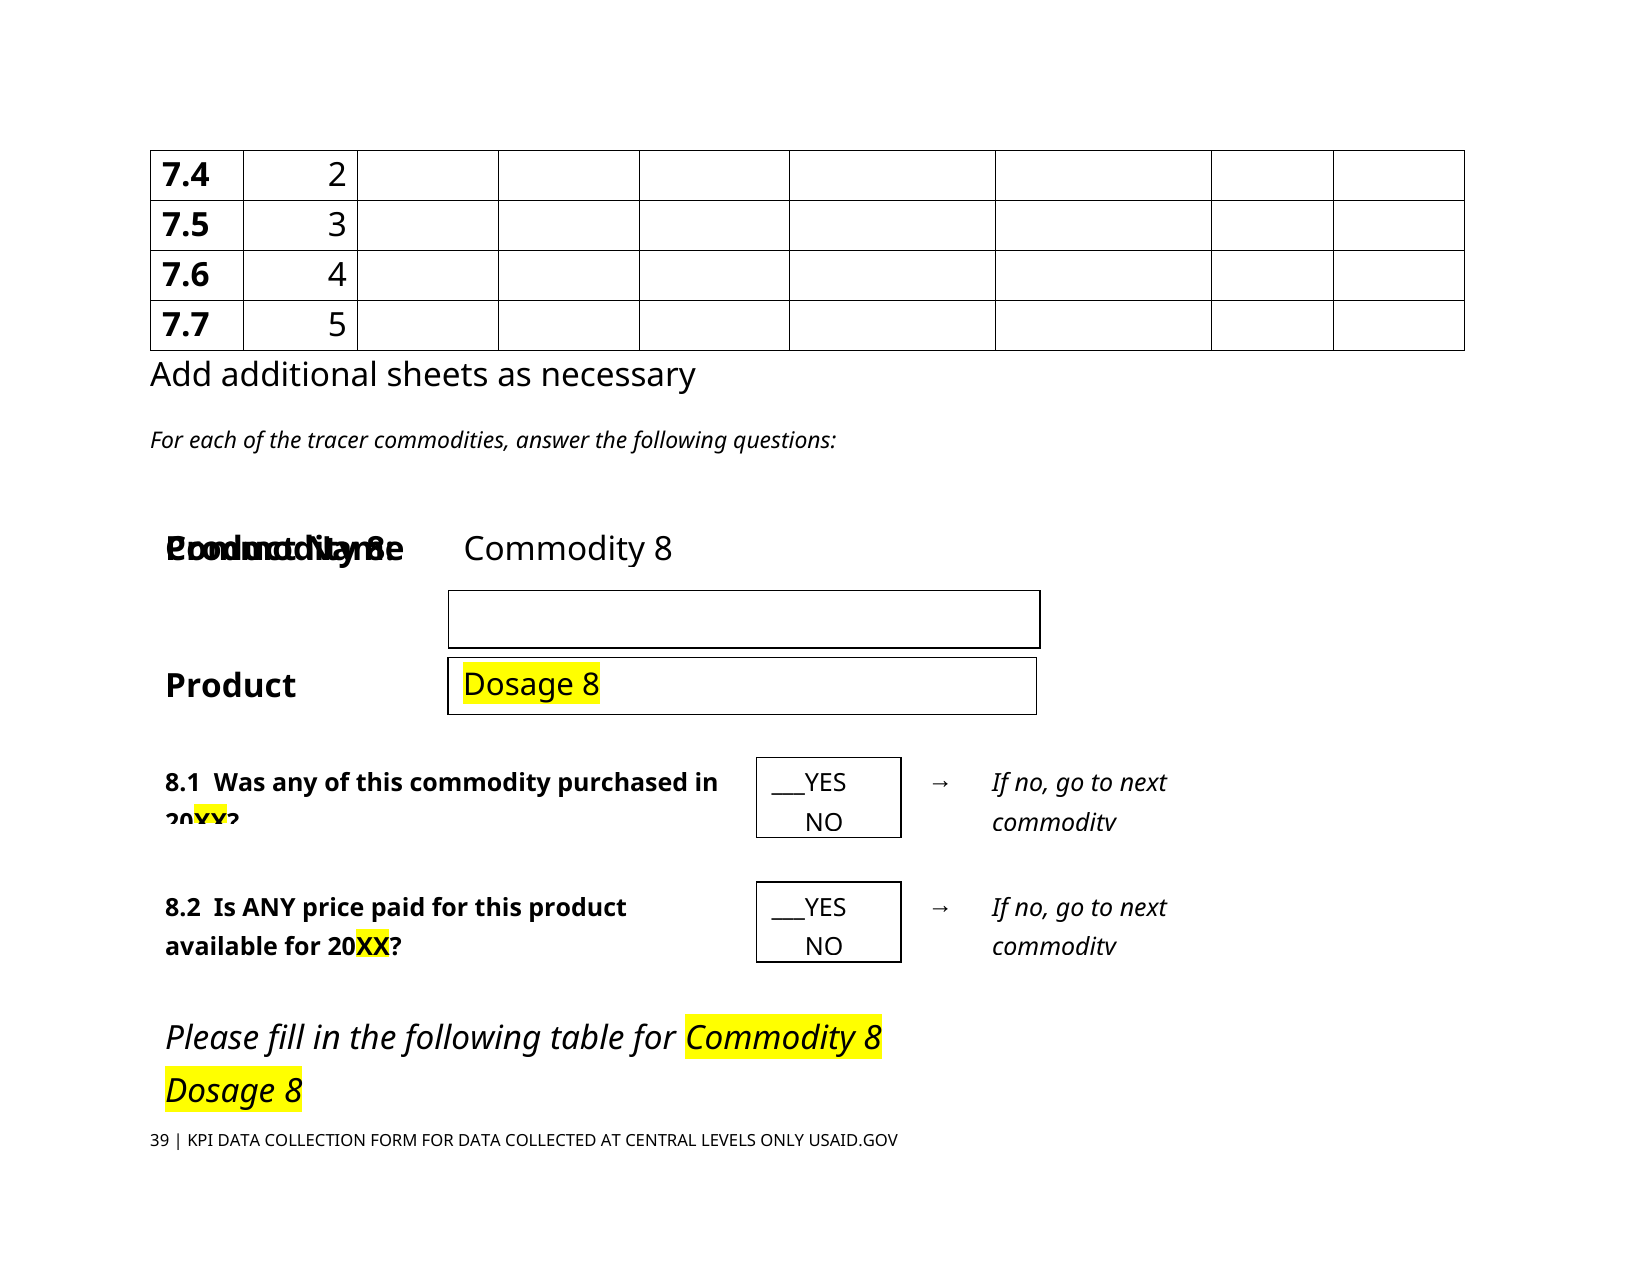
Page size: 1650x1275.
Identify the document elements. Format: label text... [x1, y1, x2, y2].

table_cell 7.6 [151, 251, 243, 300]
table_cell [499, 201, 639, 250]
table_cell [499, 251, 639, 300]
table_cell [499, 151, 639, 200]
table_cell 5 [244, 301, 357, 350]
table_cell 4 [244, 251, 357, 300]
table_cell [358, 151, 498, 200]
text For each of the tracer commodities, answer the following questions: [150, 424, 1500, 455]
table_cell 3 [244, 201, 357, 250]
table_cell [1212, 251, 1333, 300]
table_cell [790, 151, 995, 200]
table_cell [790, 201, 995, 250]
table_cell [1212, 201, 1333, 250]
table_cell [1212, 151, 1333, 200]
table_cell [1212, 301, 1333, 350]
table_cell 2 [244, 151, 357, 200]
table_cell [790, 251, 995, 300]
table_cell [358, 301, 498, 350]
table_cell 7.7 [151, 301, 243, 350]
table_cell [499, 301, 639, 350]
table_cell [640, 201, 789, 250]
table_cell [996, 301, 1211, 350]
table_cell [1334, 301, 1464, 350]
table_cell [996, 151, 1211, 200]
table_cell [640, 251, 789, 300]
table_cell [640, 301, 789, 350]
table_cell [1334, 151, 1464, 200]
table_cell [996, 251, 1211, 300]
table_cell 7.5 [151, 201, 243, 250]
text Add additional sheets as necessary [150, 351, 1500, 396]
table_cell [1334, 201, 1464, 250]
table_cell [1334, 251, 1464, 300]
table_cell [358, 201, 498, 250]
table_cell [996, 201, 1211, 250]
table_cell [358, 251, 498, 300]
table_cell 7.4 [151, 151, 243, 200]
table_cell [790, 301, 995, 350]
table_cell [640, 151, 789, 200]
